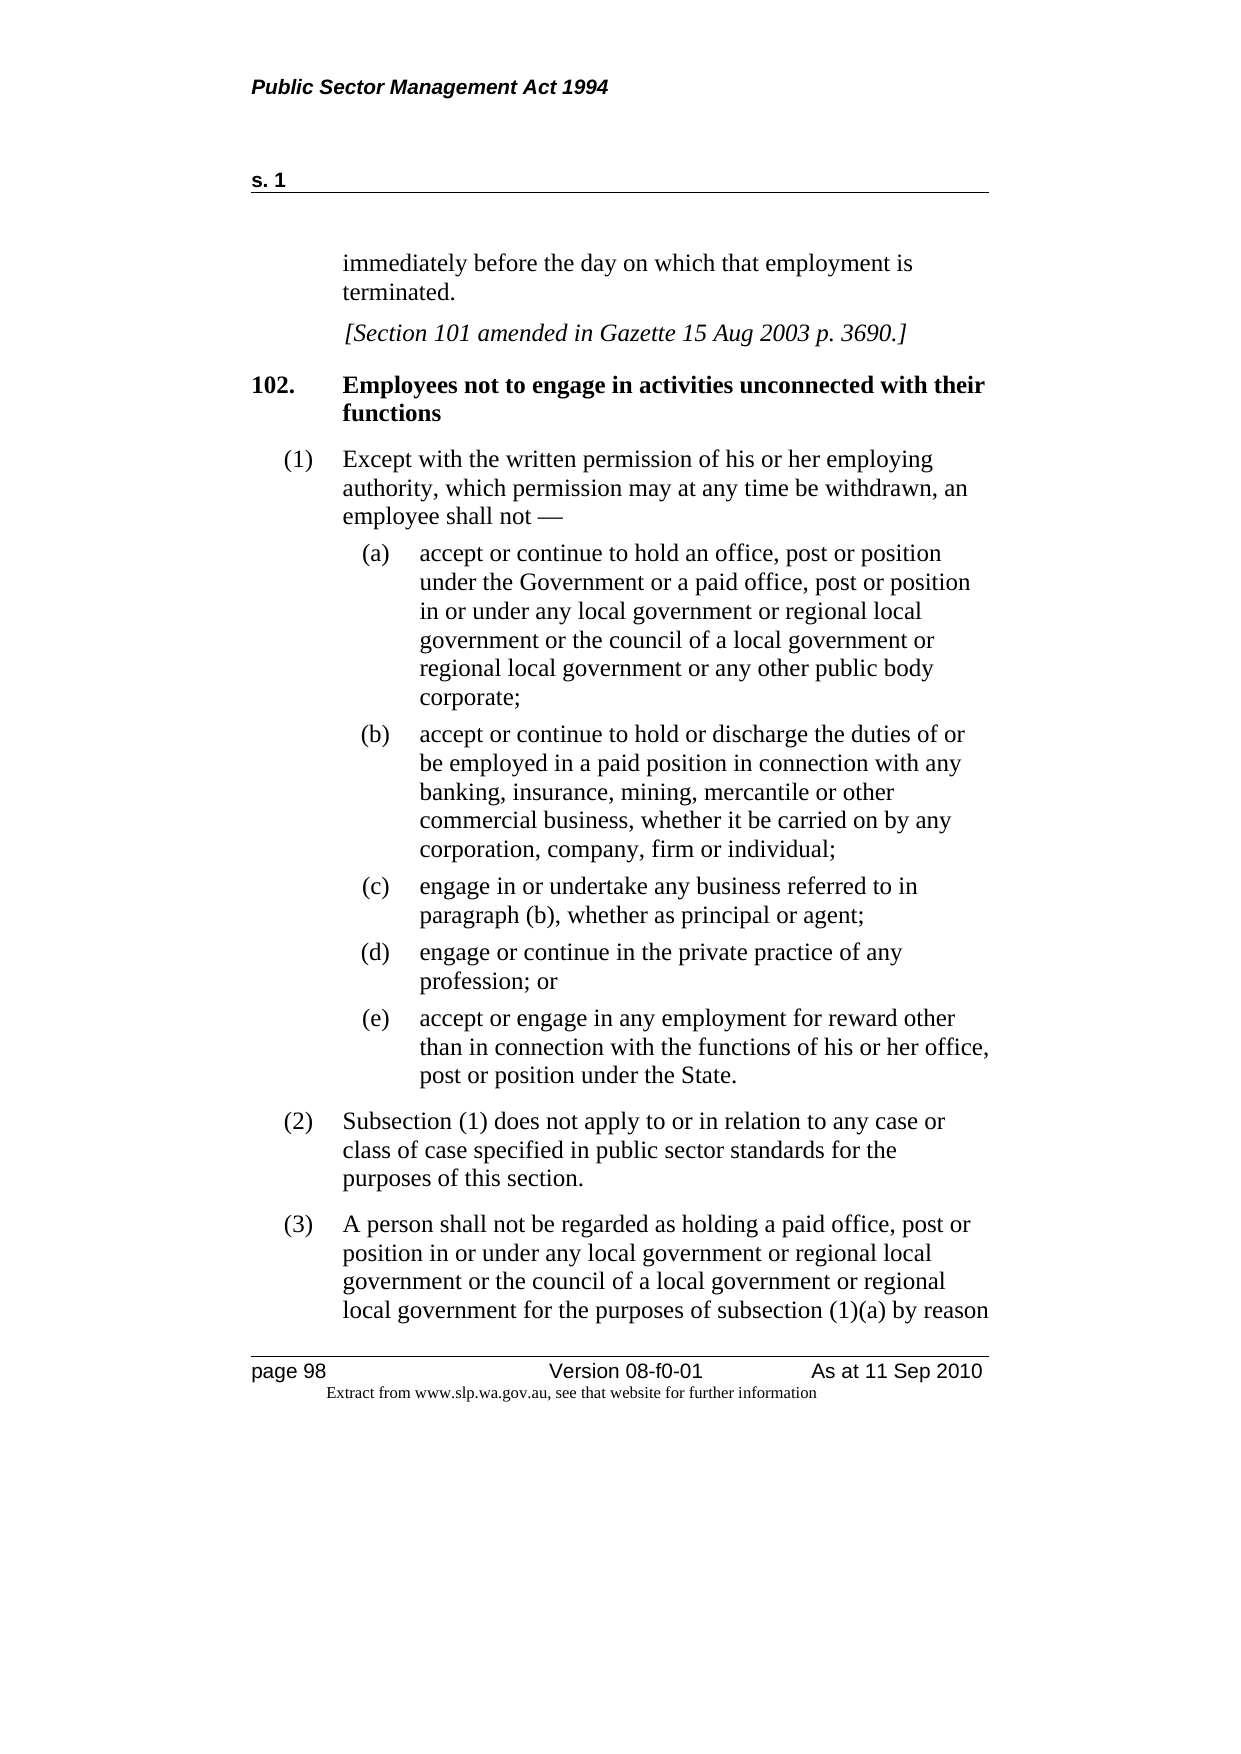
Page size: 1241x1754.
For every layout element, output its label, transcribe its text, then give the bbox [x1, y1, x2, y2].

text (1) Except with the written permission of his or her employing authority, which permission may at any time be withdrawn, an employee shall not — [251, 444, 989, 530]
text (a) accept or continue to hold an office, post or position under the Government or a paid office, post or position in or under any local government or regional local government or the council of a local government or regional local government or any other public body corporate; [251, 538, 989, 711]
text (c) engage in or undertake any business referred to in paragraph (b), whether as principal or agent; [251, 871, 989, 929]
text [Section 101 amended in Gazette 15 Aug 2003 p. 3690.] [251, 318, 989, 347]
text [251, 248, 989, 306]
text (d) engage or continue in the private practice of any profession; or [251, 937, 989, 995]
text (b) accept or continue to hold or discharge the duties of or be employed in a paid position in connection with any banking, insurance, mining, mercantile or other commercial business, whether it be carried on by any corporation, company, firm or individual; [251, 719, 989, 863]
text (2) Subsection (1) does not apply to or in relation to any case or class of case specified in public sector standards for the purposes of this section. [251, 1106, 989, 1192]
text (e) accept or engage in any employment for reward other than in connection with the functions of his or her office, post or position under the State. [251, 1003, 989, 1089]
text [251, 1209, 989, 1324]
subtitle 102. Employees not to engage in activities unconnected with their functions [251, 370, 989, 427]
